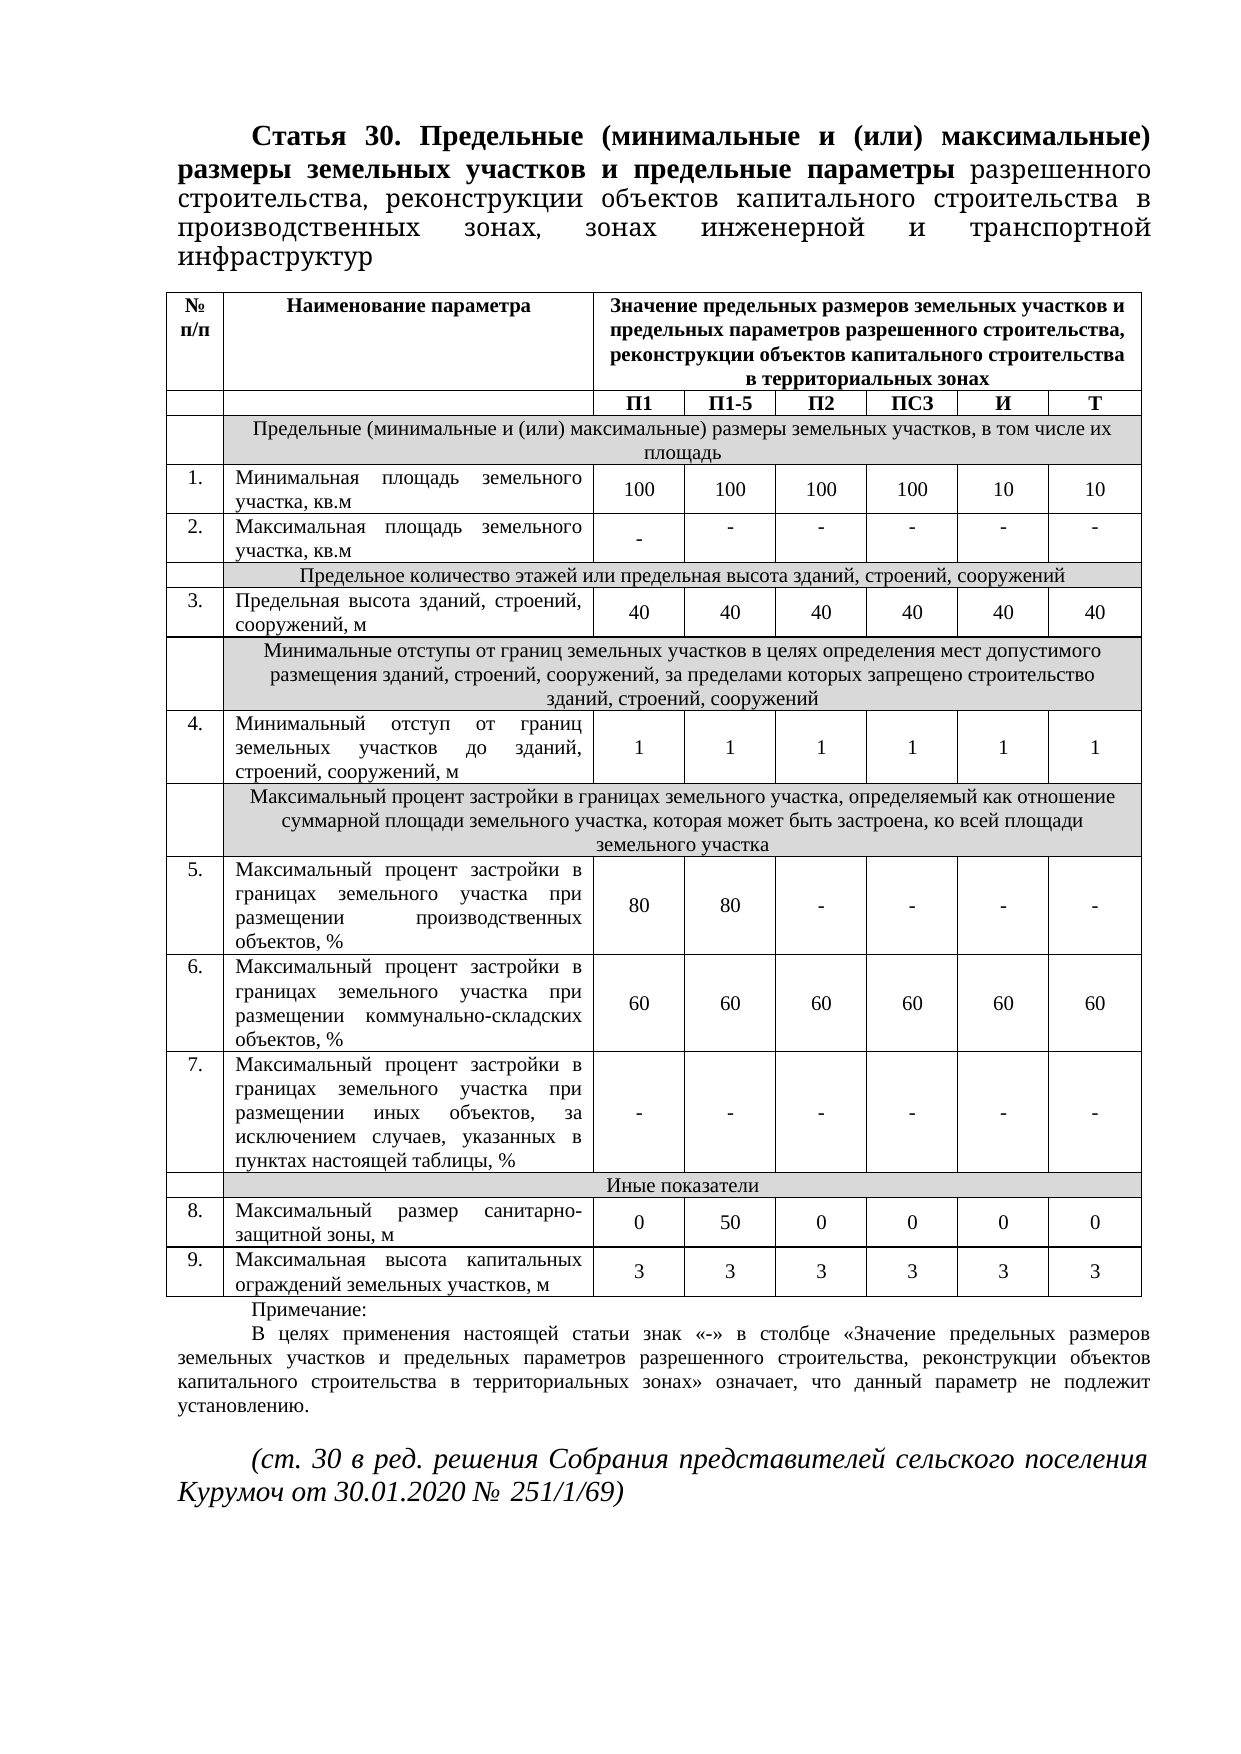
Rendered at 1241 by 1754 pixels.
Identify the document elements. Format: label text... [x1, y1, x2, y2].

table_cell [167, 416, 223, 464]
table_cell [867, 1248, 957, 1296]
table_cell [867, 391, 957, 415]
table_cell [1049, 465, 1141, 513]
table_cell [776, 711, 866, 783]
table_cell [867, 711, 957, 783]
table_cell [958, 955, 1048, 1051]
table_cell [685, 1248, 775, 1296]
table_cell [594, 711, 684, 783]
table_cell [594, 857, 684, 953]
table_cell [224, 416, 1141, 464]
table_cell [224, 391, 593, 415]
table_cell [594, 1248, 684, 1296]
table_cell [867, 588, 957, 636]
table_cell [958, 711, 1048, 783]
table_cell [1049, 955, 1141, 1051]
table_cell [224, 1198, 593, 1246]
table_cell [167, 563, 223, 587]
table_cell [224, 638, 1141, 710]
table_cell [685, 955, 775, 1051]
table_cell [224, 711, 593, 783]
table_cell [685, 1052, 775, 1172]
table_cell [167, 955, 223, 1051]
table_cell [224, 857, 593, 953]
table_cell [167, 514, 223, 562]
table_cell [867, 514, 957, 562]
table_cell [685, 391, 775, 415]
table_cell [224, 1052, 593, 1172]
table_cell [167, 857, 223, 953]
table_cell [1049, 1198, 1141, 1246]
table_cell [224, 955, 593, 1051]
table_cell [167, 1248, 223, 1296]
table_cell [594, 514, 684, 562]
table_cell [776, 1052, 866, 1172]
text Примечание: [177, 1297, 1152, 1321]
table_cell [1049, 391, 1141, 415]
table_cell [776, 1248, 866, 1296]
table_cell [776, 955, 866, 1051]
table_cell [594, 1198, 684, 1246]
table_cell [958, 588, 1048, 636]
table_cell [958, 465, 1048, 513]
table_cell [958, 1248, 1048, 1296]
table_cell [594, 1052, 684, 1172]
text (ст. 30 в ред. решения Собрания представителей сельского поселения Курумоч от 30.01.2020 № 251/1/69) [177, 1441, 1152, 1508]
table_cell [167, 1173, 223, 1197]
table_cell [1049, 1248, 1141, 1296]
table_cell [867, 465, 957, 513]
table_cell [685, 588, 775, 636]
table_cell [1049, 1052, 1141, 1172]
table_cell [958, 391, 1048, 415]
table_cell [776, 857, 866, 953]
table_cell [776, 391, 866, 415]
text В целях применения настоящей статьи знак «-» в столбце «Значение предельных размеров земельных участков и предельных параметров разрешенного строительства, реконструкции объектов капитального строительства в территориальных зонах» означает, что данный параметр не подлежит установлению. [177, 1321, 1152, 1417]
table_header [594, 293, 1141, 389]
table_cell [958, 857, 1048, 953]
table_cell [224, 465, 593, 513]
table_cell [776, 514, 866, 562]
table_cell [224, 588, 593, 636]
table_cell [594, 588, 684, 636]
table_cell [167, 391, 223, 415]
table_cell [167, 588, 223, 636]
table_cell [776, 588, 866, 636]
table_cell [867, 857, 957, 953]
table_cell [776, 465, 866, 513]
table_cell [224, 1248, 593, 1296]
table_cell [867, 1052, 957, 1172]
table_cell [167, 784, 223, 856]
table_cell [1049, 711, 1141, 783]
text Статья 30. Предельные (минимальные и (или) максимальные) размеры земельных участков и предельные параметры разрешенного строительства, реконструкции объектов капитального строительства в производственных зонах, зонах инженерной и транспортной инфраструктур [177, 118, 1152, 271]
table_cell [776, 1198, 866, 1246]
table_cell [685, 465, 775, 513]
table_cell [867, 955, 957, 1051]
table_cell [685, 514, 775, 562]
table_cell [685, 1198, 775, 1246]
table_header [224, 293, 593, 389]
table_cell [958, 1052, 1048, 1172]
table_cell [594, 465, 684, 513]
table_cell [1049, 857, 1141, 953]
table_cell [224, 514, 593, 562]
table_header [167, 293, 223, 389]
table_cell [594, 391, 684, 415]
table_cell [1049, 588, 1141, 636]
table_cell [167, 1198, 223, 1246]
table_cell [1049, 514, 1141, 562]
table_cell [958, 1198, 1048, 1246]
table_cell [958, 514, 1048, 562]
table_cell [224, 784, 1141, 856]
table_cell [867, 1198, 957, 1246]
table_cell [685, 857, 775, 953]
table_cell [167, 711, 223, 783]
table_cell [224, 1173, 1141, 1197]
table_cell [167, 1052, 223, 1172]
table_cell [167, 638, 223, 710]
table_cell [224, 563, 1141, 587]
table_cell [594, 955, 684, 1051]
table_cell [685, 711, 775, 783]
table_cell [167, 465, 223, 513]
